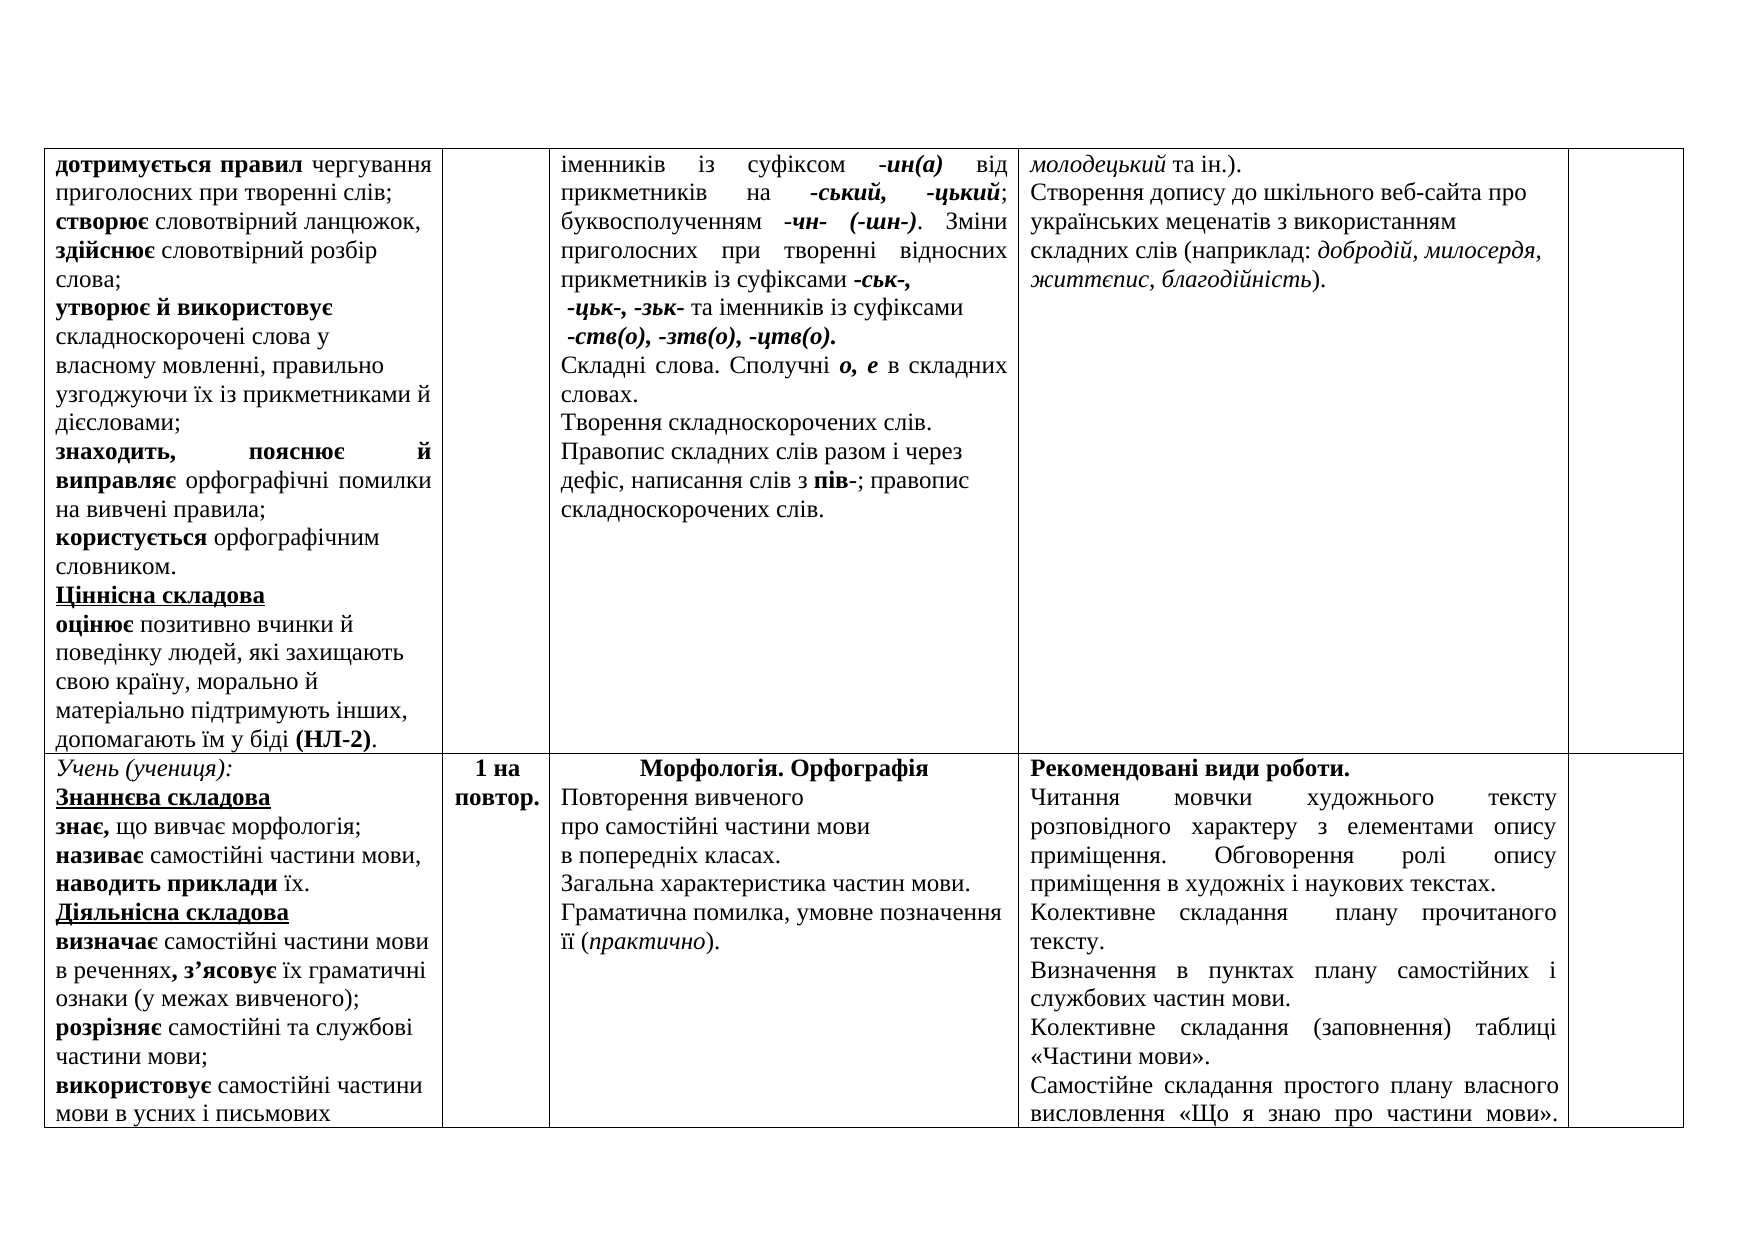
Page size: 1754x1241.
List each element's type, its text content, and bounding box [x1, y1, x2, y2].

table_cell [550, 149, 1018, 752]
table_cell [443, 149, 549, 752]
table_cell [1019, 754, 1568, 1127]
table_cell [45, 754, 442, 1127]
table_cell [45, 149, 442, 752]
table_cell [1569, 754, 1683, 1127]
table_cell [550, 754, 1018, 1127]
table_cell [1569, 149, 1683, 752]
table_cell 1 на повтор. [443, 754, 549, 1127]
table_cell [1019, 149, 1568, 752]
